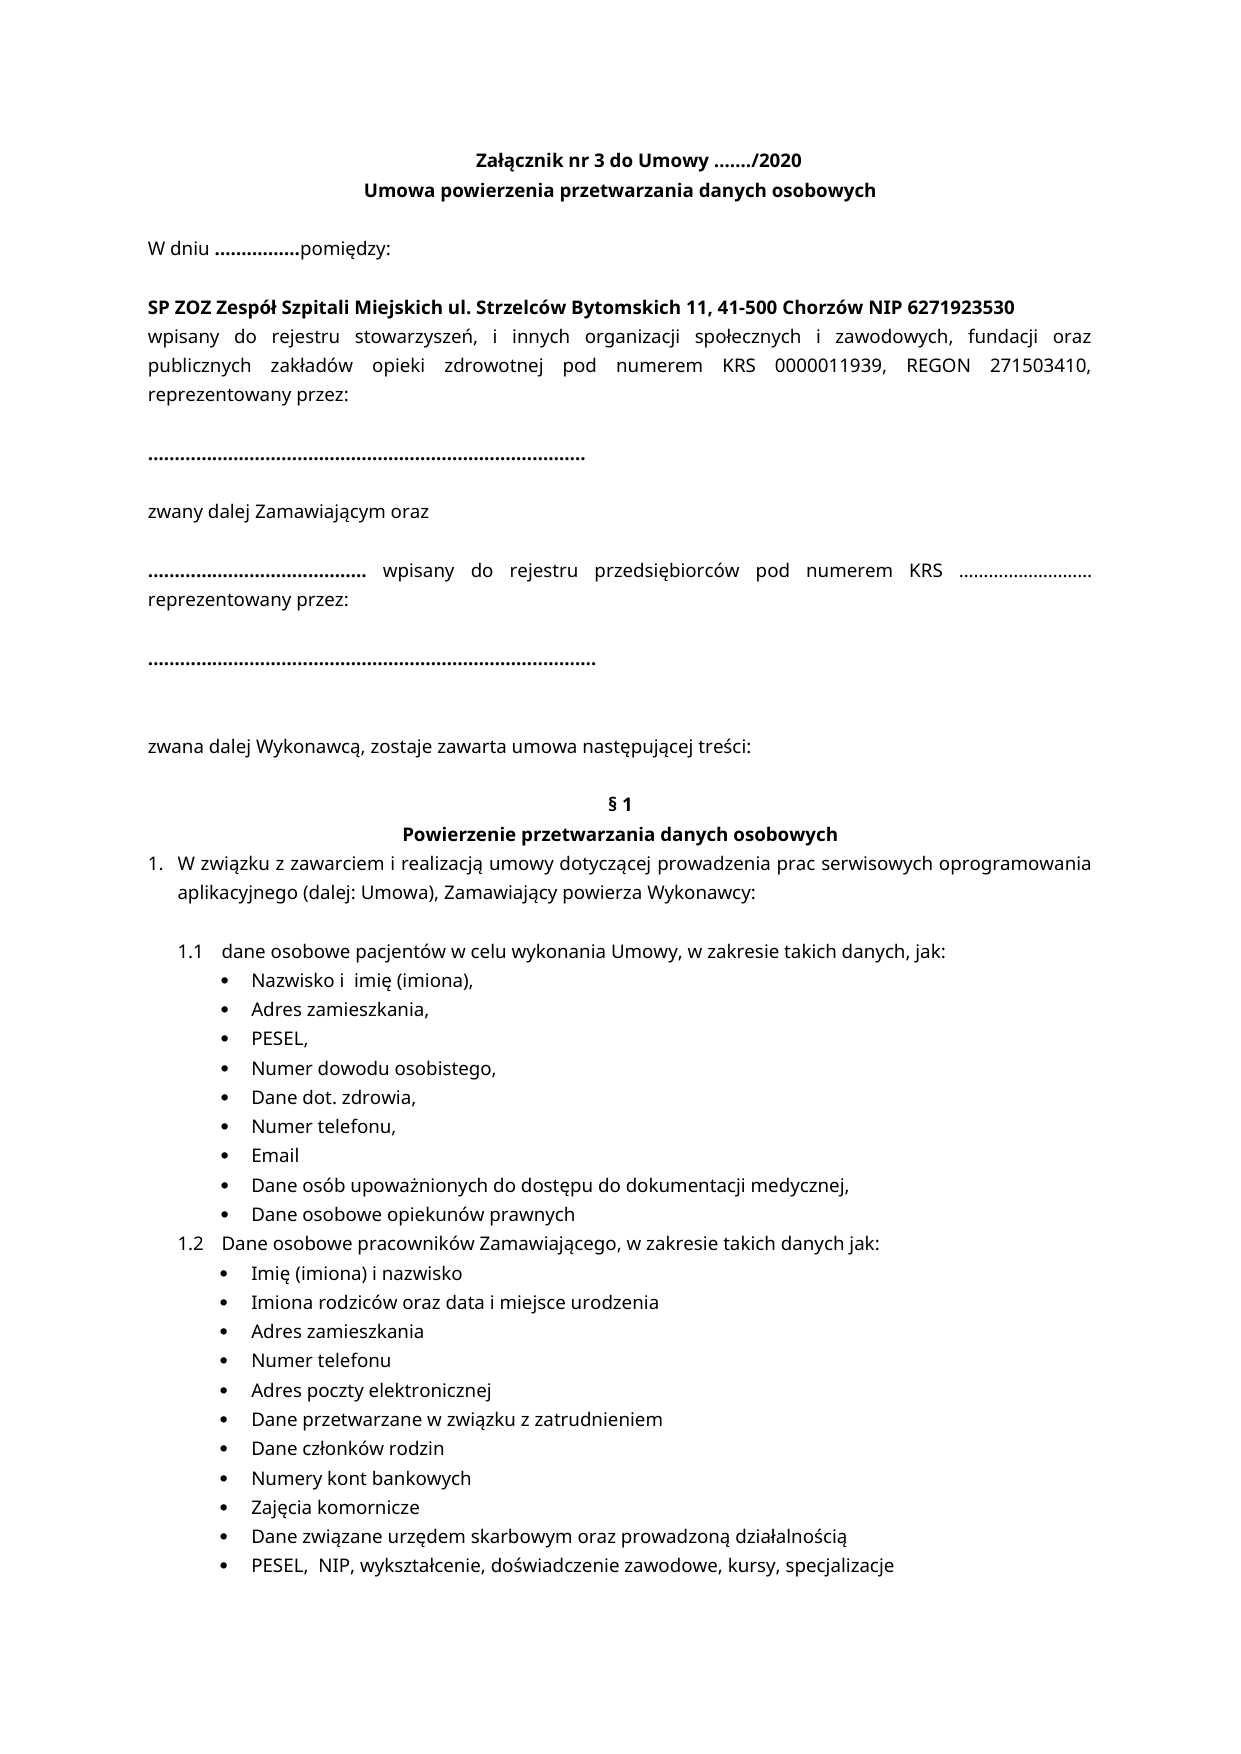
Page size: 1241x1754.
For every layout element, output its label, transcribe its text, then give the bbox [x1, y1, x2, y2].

text ………………………………………………………………………… [148, 645, 1093, 671]
list W związku z zawarciem i realizacją umowy dotyczącej prowadzenia prac serwisowych oprogramowania aplikacyjnego (dalej: Umowa), Zamawiający powierza Wykonawcy: [148, 850, 1093, 905]
list Nazwisko i imię (imiona), [221, 967, 1093, 993]
text SP ZOZ Zespół Szpitali Miejskich ul. Strzelców Bytomskich 11, 41-500 Chorzów NIP 6271923530 [148, 294, 1093, 319]
list Numery kont bankowych [220, 1465, 1093, 1490]
list Dane członków rodzin [220, 1436, 1093, 1461]
text Powierzenie przetwarzania danych osobowych [148, 821, 1093, 846]
list Numer telefonu [220, 1348, 1093, 1373]
text ………………………………………………………………………. [148, 440, 1093, 466]
text Załącznik nr 3 do Umowy ……./2020 [185, 148, 1093, 173]
list Zajęcia komornicze [220, 1494, 1093, 1519]
text W dniu …………….pomiędzy: [148, 235, 1093, 261]
text ………………………………….. wpisany do rejestru przedsiębiorców pod numerem KRS ………………………reprezentowany przez: [148, 557, 1093, 612]
list Dane osobowe pracowników Zamawiającego, w zakresie takich danych jak: [177, 1231, 1093, 1256]
text Umowa powierzenia przetwarzania danych osobowych [148, 177, 1093, 202]
list Dane dot. zdrowia, [221, 1084, 1093, 1110]
list Numer dowodu osobistego, [221, 1055, 1093, 1081]
list dane osobowe pacjentów w celu wykonania Umowy, w zakresie takich danych, jak: [177, 938, 1093, 963]
list Dane związane urzędem skarbowym oraz prowadzoną działalnością [220, 1523, 1093, 1549]
list Numer telefonu, [221, 1113, 1093, 1139]
text zwana dalej Wykonawcą, zostaje zawarta umowa następującej treści: [148, 733, 1093, 758]
list Adres zamieszkania [220, 1318, 1093, 1344]
list Dane przetwarzane w związku z zatrudnieniem [220, 1406, 1093, 1432]
list Dane osobowe opiekunów prawnych [221, 1201, 1093, 1227]
text wpisany do rejestru stowarzyszeń, i innych organizacji społecznych i zawodowych, fundacji oraz publicznych zakładów opieki zdrowotnej pod numerem KRS 0000011939, REGON 271503410, reprezentowany przez: [148, 323, 1093, 407]
list Adres zamieszkania, [221, 996, 1093, 1022]
list Imiona rodziców oraz data i miejsce urodzenia [220, 1289, 1093, 1315]
list PESEL, [221, 1026, 1093, 1051]
text zwany dalej Zamawiającym oraz [148, 499, 1093, 524]
list Dane osób upoważnionych do dostępu do dokumentacji medycznej, [221, 1172, 1093, 1198]
list Imię (imiona) i nazwisko [220, 1260, 1093, 1285]
list Email [221, 1143, 1093, 1168]
text § 1 [148, 792, 1093, 817]
list PESEL, NIP, wykształcenie, doświadczenie zawodowe, kursy, specjalizacje [220, 1553, 1093, 1578]
list Adres poczty elektronicznej [220, 1377, 1093, 1402]
